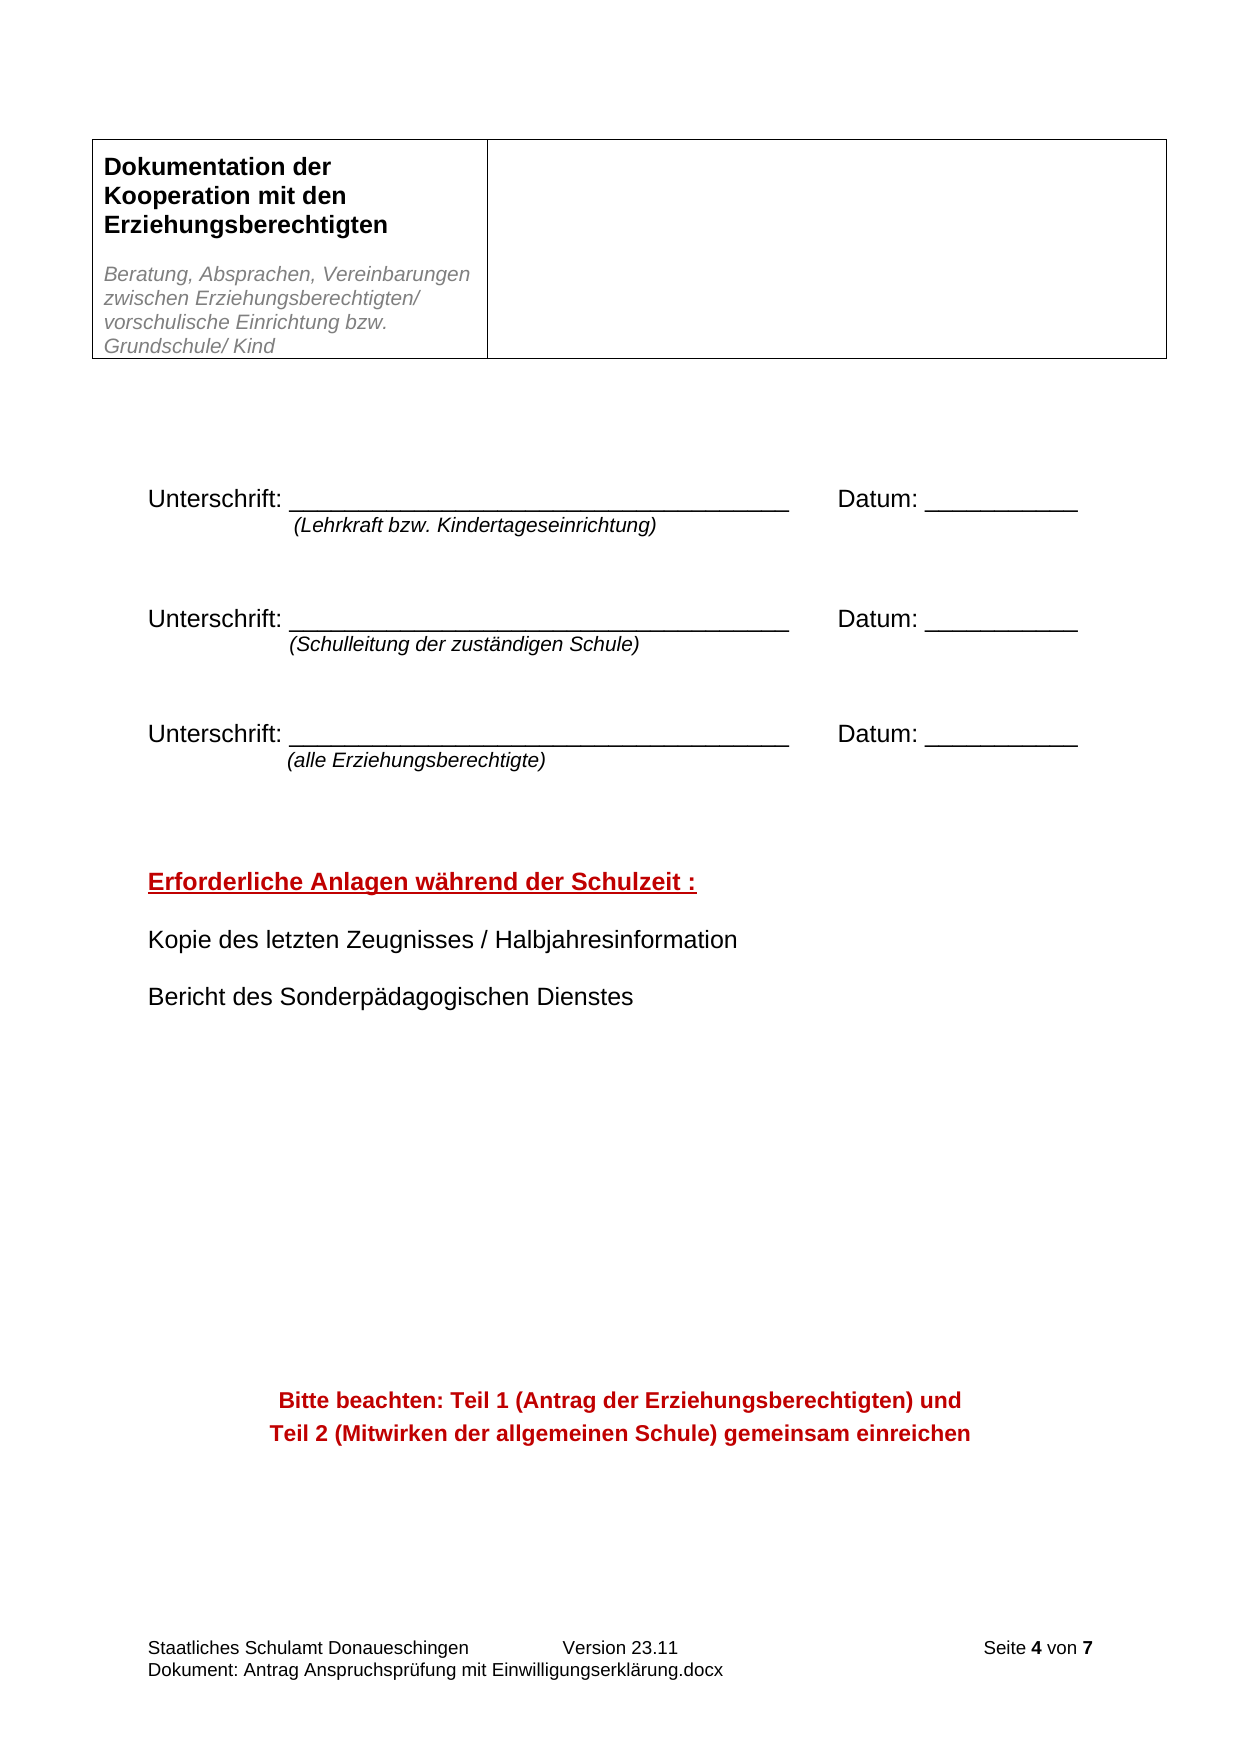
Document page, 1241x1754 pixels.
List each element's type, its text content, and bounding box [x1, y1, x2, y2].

table_header [488, 140, 1166, 358]
text (Schulleitung der zuständigen Schule) [148, 632, 1093, 656]
text Bitte beachten: Teil 1 (Antrag der Erziehungsberechtigten) und [148, 1387, 1093, 1413]
text Teil 2 (Mitwirken der allgemeinen Schule) gemeinsam einreichen [148, 1419, 1093, 1446]
text Kopie des letzten Zeugnisses / Halbjahresinformation [148, 925, 1167, 953]
text Unterschrift: ____________________________________ Datum: ___________ [148, 719, 1093, 747]
text Unterschrift: ____________________________________ Datum: ___________ [148, 603, 1093, 632]
text (alle Erziehungsberechtigte) [148, 747, 1093, 771]
text Unterschrift: ____________________________________ Datum: ___________ [148, 484, 1093, 512]
text Bericht des Sonderpädagogischen Dienstes [148, 982, 1093, 1011]
table_header Dokumentation der Kooperation mit den Erziehungsberechtigten Beratung, Absprachen, Vereinbarungen zwischen Erziehungsberechtigten/ vorschulische Einrichtung bzw. Grundschule/ Kind [93, 140, 487, 358]
text Erforderliche Anlagen während der Schulzeit : [148, 867, 1167, 896]
text (Lehrkraft bzw. Kindertageseinrichtung) [148, 512, 1093, 536]
